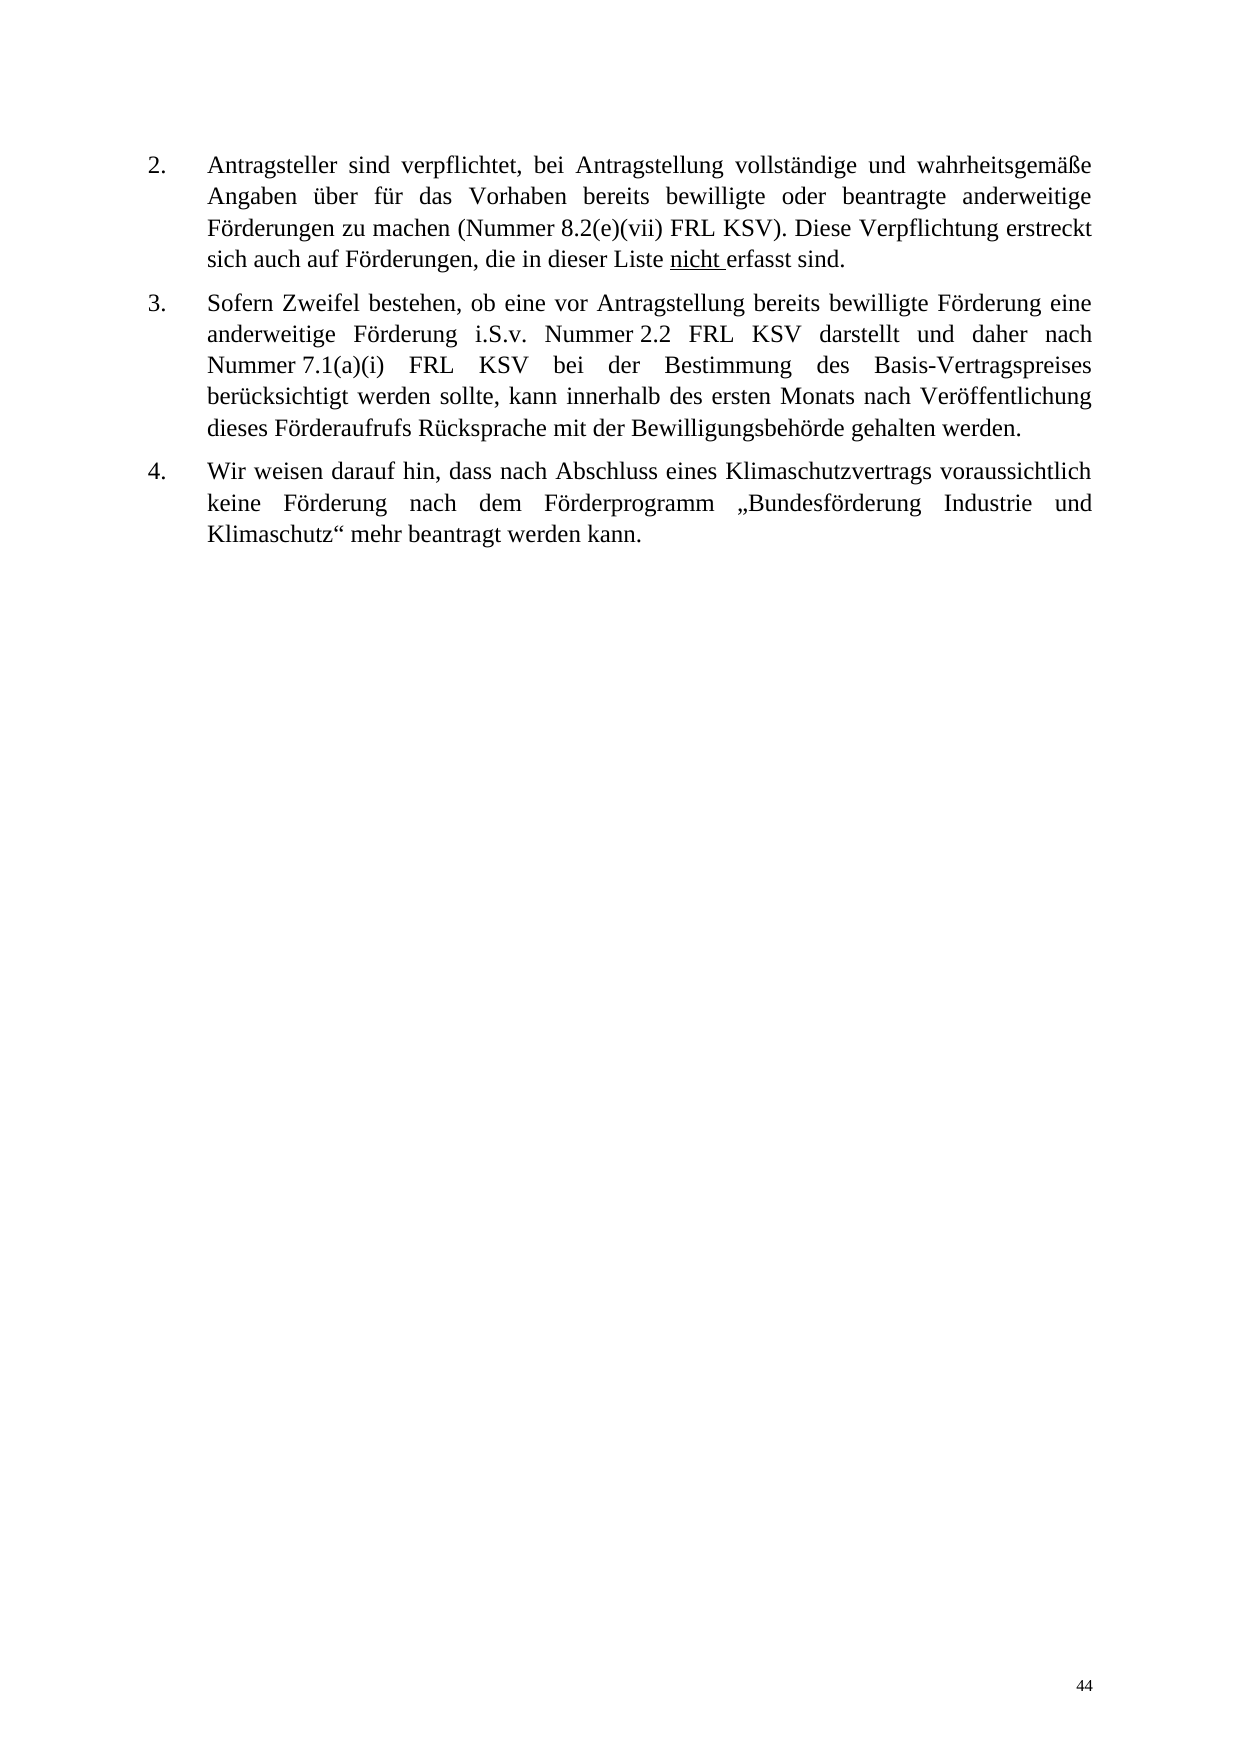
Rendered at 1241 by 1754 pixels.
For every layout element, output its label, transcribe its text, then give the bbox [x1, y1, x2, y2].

list Antragsteller sind verpflichtet, bei Antragstellung vollständige und wahrheitsgemäße Angaben über für das Vorhaben bereits bewilligte oder beantragte anderweitige Förderungen zu machen (Nummer 8.2(e)(vii) FRL KSV). Diese Verpflichtung erstreckt sich auch auf Förderungen, die in dieser Liste nicht erfasst sind. [148, 148, 1092, 273]
list Sofern Zweifel bestehen, ob eine vor Antragstellung bereits bewilligte Förderung eine anderweitige Förderung i.S.v. Nummer 2.2 FRL KSV darstellt und daher nach Nummer 7.1(a)(i) FRL KSV bei der Bestimmung des Basis-Vertragspreises berücksichtigt werden sollte, kann innerhalb des ersten Monats nach Veröffentlichung dieses Förderaufrufs Rücksprache mit der Bewilligungsbehörde gehalten werden. [148, 285, 1092, 441]
list Wir weisen darauf hin, dass nach Abschluss eines Klimaschutzvertrags voraussichtlich keine Förderung nach dem Förderprogramm „Bundesförderung Industrie und Klimaschutz“ mehr beantragt werden kann. [148, 454, 1092, 548]
